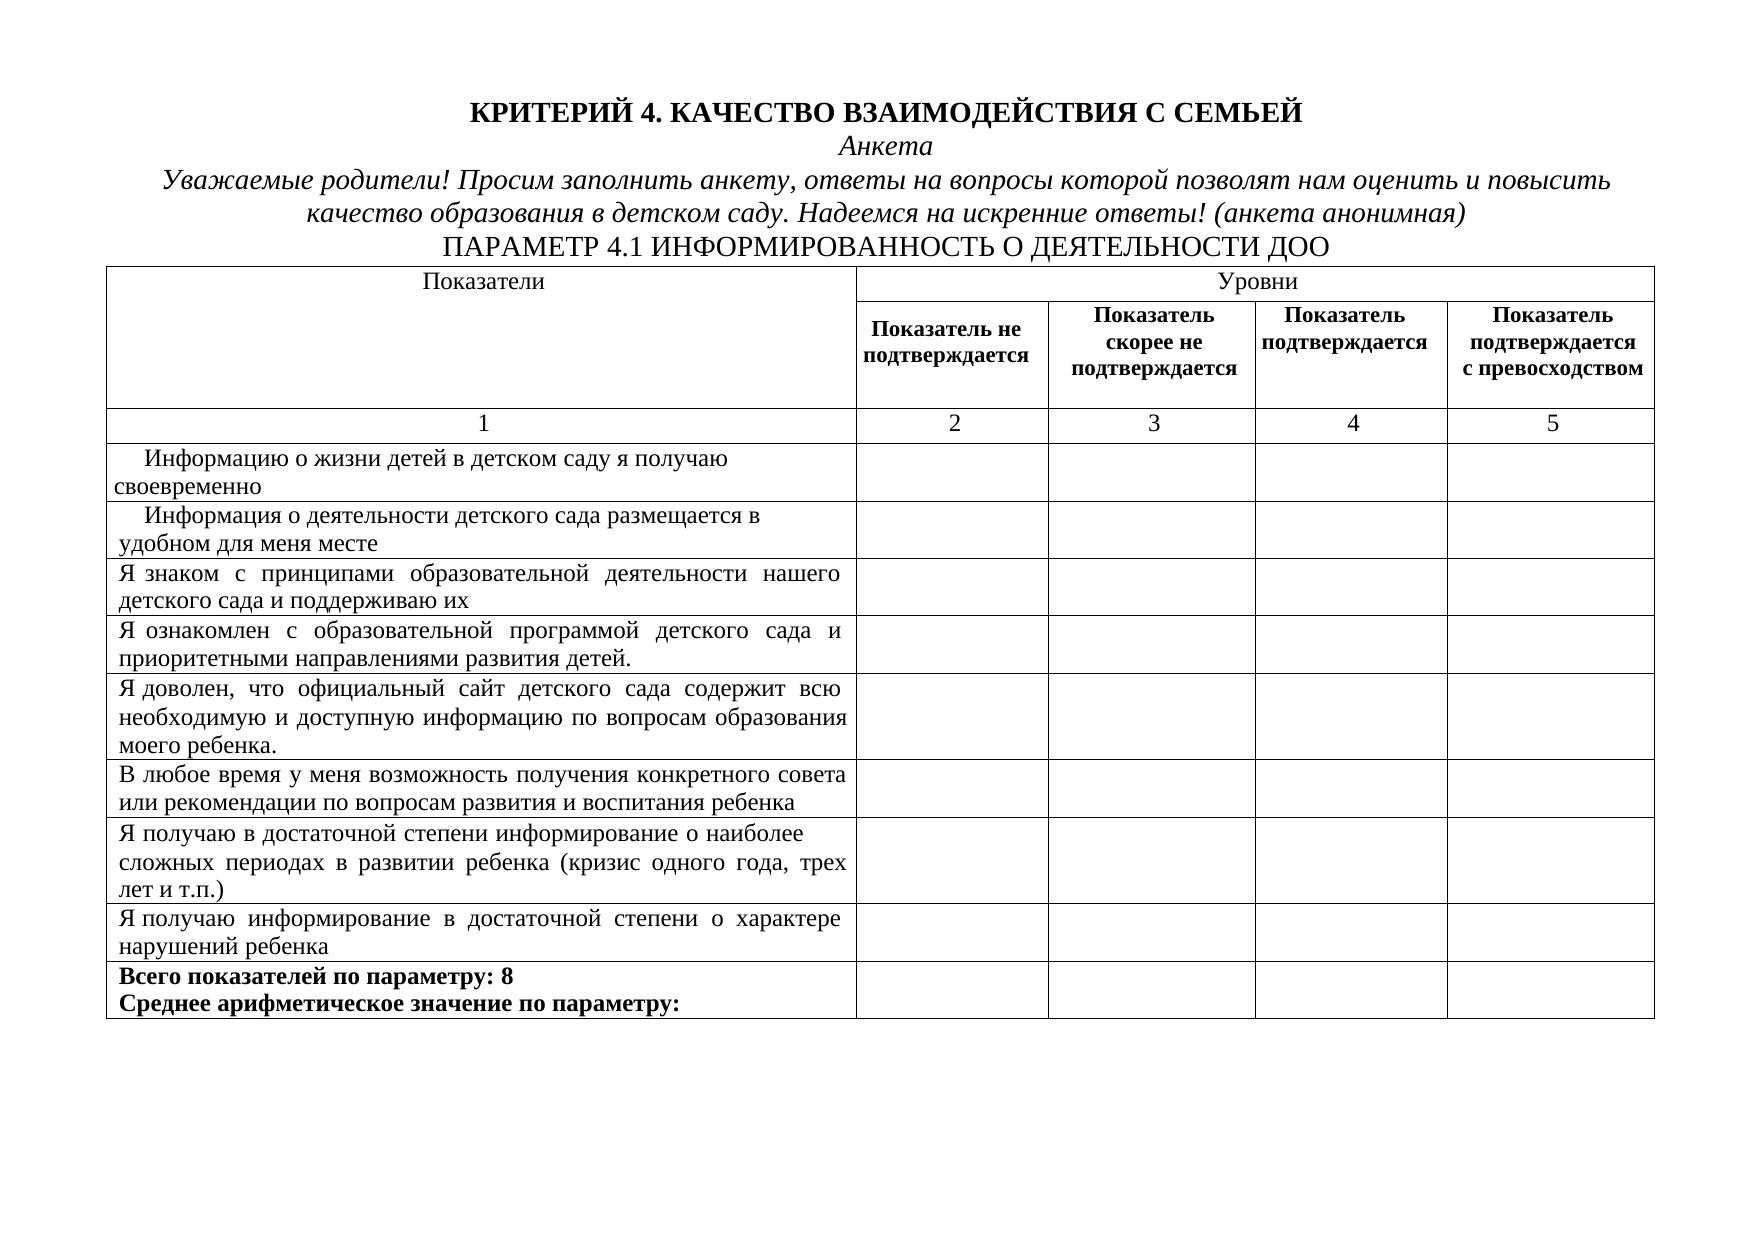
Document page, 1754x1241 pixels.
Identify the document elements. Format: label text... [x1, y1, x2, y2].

table_cell [1448, 962, 1654, 1018]
table_cell [1049, 616, 1255, 673]
table_cell [1049, 674, 1255, 759]
table_cell [1448, 760, 1654, 817]
table_cell Я ознакомлен с образовательной программой детского сада и приоритетными направлениями развития детей. [107, 616, 856, 673]
table_cell [857, 904, 1048, 961]
table_cell Показатель подтверждается [1256, 302, 1447, 408]
text ПАРАМЕТР 4.1 ИНФОРМИРОВАННОСТЬ О ДЕЯТЕЛЬНОСТИ ДОО [160, 229, 1612, 263]
table_cell [857, 559, 1048, 615]
table_cell [1448, 502, 1654, 558]
table_cell 2 [857, 409, 1048, 443]
table_cell Я доволен, что официальный сайт детского сада содержит всю необходимую и доступную информацию по вопросам образования моего ребенка. [107, 674, 856, 759]
table_cell Я получаю в достаточной степени информирование о наиболее сложных периодах в развитии ребенка (кризис одного года, трех лет и т.п.) [107, 818, 856, 903]
table_cell [1448, 616, 1654, 673]
table_cell [1256, 760, 1447, 817]
table_cell [1448, 444, 1654, 501]
table_cell [1256, 818, 1447, 903]
table_cell [1448, 904, 1654, 961]
table_cell Показатель подтверждается с превосходством [1448, 302, 1654, 408]
table_cell Показатель не подтверждается [857, 302, 1048, 408]
table_header Показатели [107, 267, 856, 408]
table_cell [1256, 502, 1447, 558]
table_cell Показатель скорее не подтверждается [1049, 302, 1255, 408]
table_cell В любое время у меня возможность получения конкретного совета или рекомендации по вопросам развития и воспитания ребенка [107, 760, 856, 817]
table_cell 4 [1256, 409, 1447, 443]
table_cell [1256, 904, 1447, 961]
table_header Уровни [857, 267, 1654, 301]
table_cell [1049, 502, 1255, 558]
table_cell [1256, 444, 1447, 501]
table_cell [1256, 674, 1447, 759]
table_cell [857, 760, 1048, 817]
table_cell 1 [107, 409, 856, 443]
table_cell Информация о деятельности детского сада размещается в удобном для меня месте [107, 502, 856, 558]
table_cell [1256, 616, 1447, 673]
table_cell 5 [1448, 409, 1654, 443]
subtitle КРИТЕРИЙ 4. КАЧЕСТВО ВЗАИМОДЕЙСТВИЯ С СЕМЬЕЙ [161, 95, 1612, 129]
table_cell [857, 818, 1048, 903]
table_cell Я знаком с принципами образовательной деятельности нашего детского сада и поддерживаю их [107, 559, 856, 615]
table_cell [857, 616, 1048, 673]
table_cell [857, 502, 1048, 558]
table_cell [857, 444, 1048, 501]
table_cell [1256, 559, 1447, 615]
table_cell Всего показателей по параметру: 8 Среднее арифметическое значение по параметру: [107, 962, 856, 1018]
text Анкета [160, 129, 1612, 162]
table_cell [857, 674, 1048, 759]
table_cell [1448, 818, 1654, 903]
table_cell Информацию о жизни детей в детском саду я получаю своевременно [107, 444, 856, 501]
table_cell Я получаю информирование в достаточной степени о характере нарушений ребенка [107, 904, 856, 961]
table_cell [1256, 962, 1447, 1018]
table_cell [1448, 559, 1654, 615]
table_cell [1448, 674, 1654, 759]
table_cell [1049, 559, 1255, 615]
table_cell [1049, 444, 1255, 501]
table_cell [1049, 760, 1255, 817]
table_cell [857, 962, 1048, 1018]
table_cell [1049, 962, 1255, 1018]
table_cell [1049, 818, 1255, 903]
table_cell 3 [1049, 409, 1255, 443]
text Уважаемые родители! Просим заполнить анкету, ответы на вопросы которой позволят нам оценить и повысить качество образования в детском саду. Надеемся на искренние ответы! (анкета анонимная) [161, 162, 1612, 229]
table_cell [1049, 904, 1255, 961]
